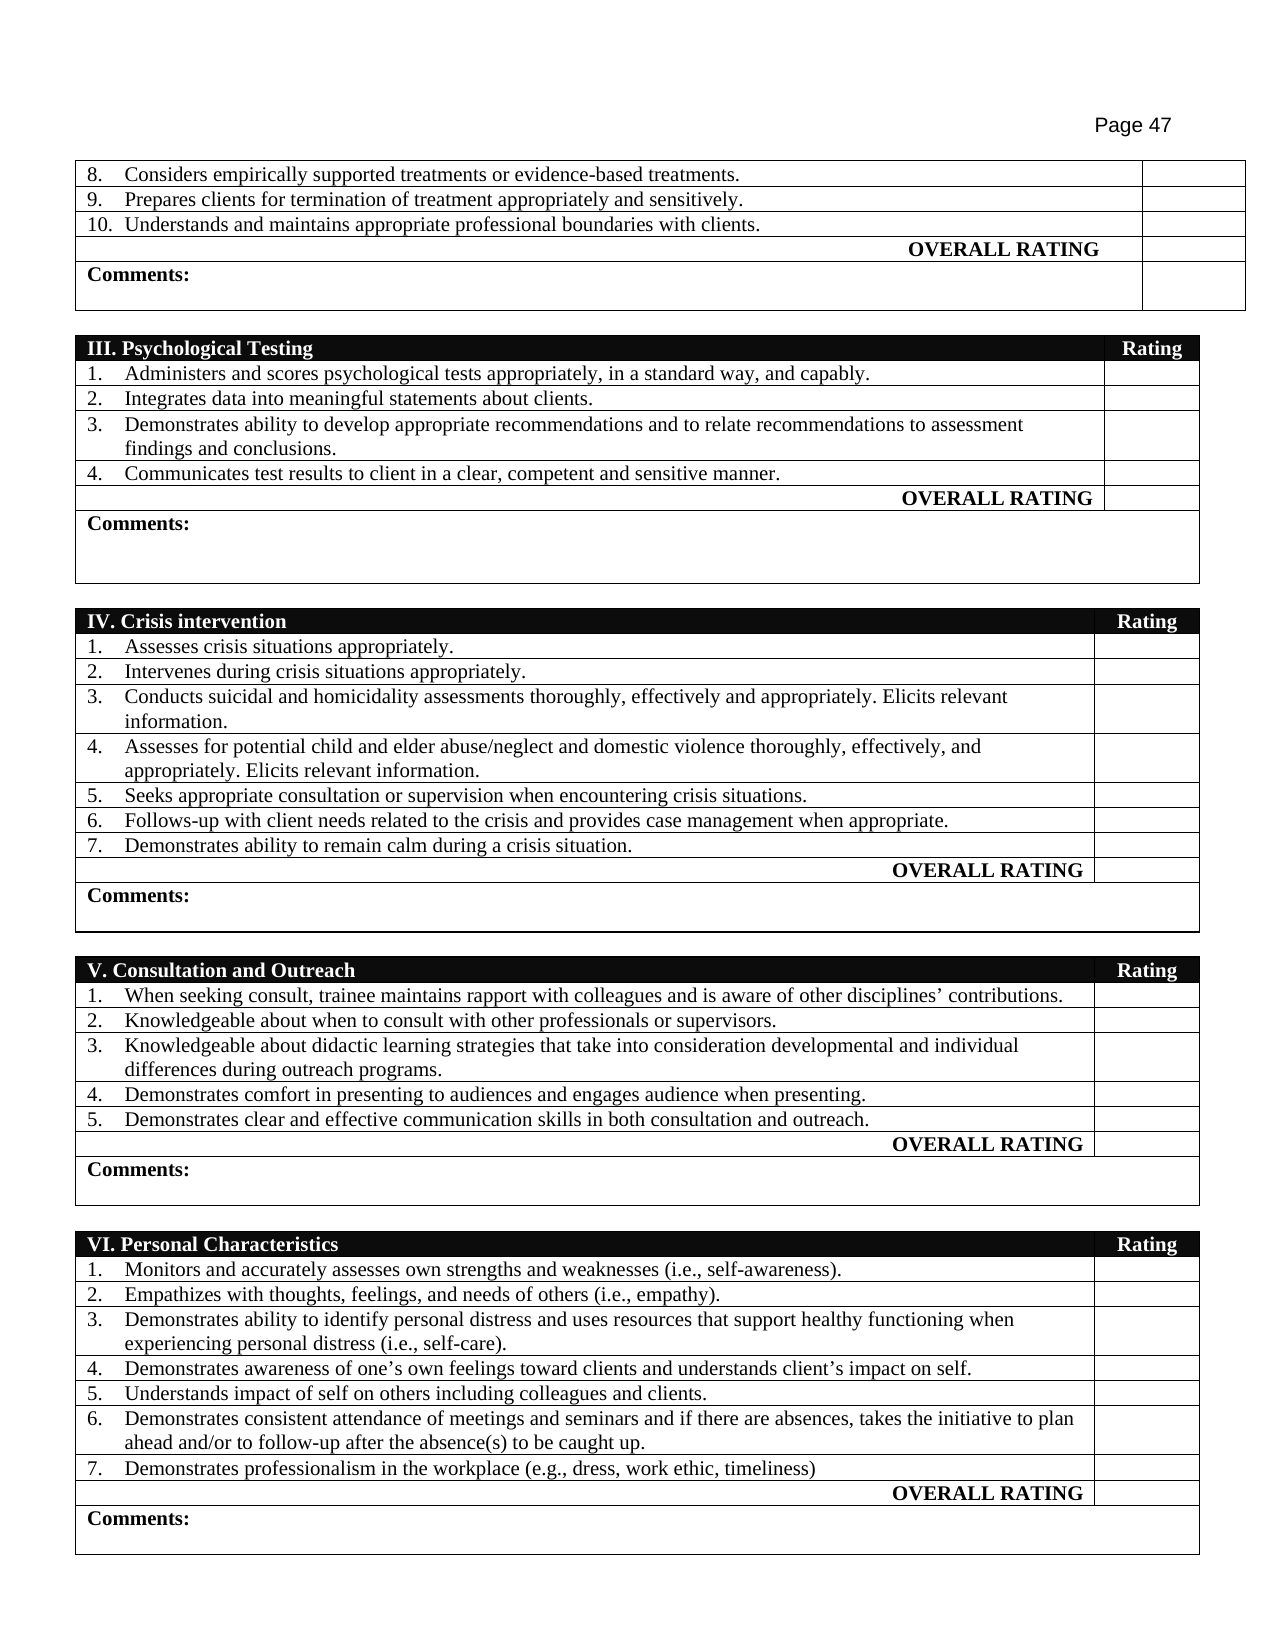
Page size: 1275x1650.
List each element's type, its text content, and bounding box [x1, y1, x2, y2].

table_cell OVERALL RATING [76, 858, 1094, 882]
table_cell [1095, 634, 1199, 658]
table_cell OVERALL RATING [76, 1481, 1094, 1504]
table_cell Conducts suicidal and homicidality assessments thoroughly, effectively and appropriately. Elicits relevant information. [76, 685, 1094, 733]
table_cell [1095, 685, 1199, 733]
table_header VI. Personal Characteristics [76, 1232, 1094, 1256]
table_cell [1095, 983, 1199, 1007]
table_cell Comments: [76, 511, 1199, 583]
table_cell [1095, 1381, 1199, 1405]
table_cell [1095, 808, 1199, 832]
table_cell OVERALL RATING [76, 486, 1104, 510]
table_cell [1095, 734, 1199, 782]
table_header V. Consultation and Outreach [76, 958, 1094, 982]
table_cell Demonstrates comfort in presenting to audiences and engages audience when presenting. [76, 1082, 1094, 1106]
table_cell [1105, 386, 1199, 410]
table_cell [1105, 361, 1199, 385]
table_cell Demonstrates clear and effective communication skills in both consultation and outreach. [76, 1107, 1094, 1131]
table_cell [1095, 1033, 1199, 1081]
table_cell Intervenes during crisis situations appropriately. [76, 659, 1094, 683]
table_cell Communicates test results to client in a clear, competent and sensitive manner. [76, 461, 1104, 485]
table_cell [1095, 1455, 1199, 1479]
table_cell OVERALL RATING [76, 237, 1142, 261]
table_cell Understands and maintains appropriate professional boundaries with clients. [76, 212, 1142, 236]
table_cell [1105, 461, 1199, 485]
table_cell Knowledgeable about didactic learning strategies that take into consideration developmental and individual differences during outreach programs. [76, 1033, 1094, 1081]
table_cell Comments: [76, 883, 1199, 931]
table_cell [1095, 1481, 1199, 1504]
table_cell [1095, 1132, 1199, 1156]
table_cell [1143, 212, 1245, 236]
table_cell Follows-up with client needs related to the crisis and provides case management when appropriate. [76, 808, 1094, 832]
table_cell [1095, 1356, 1199, 1380]
table_cell Demonstrates consistent attendance of meetings and seminars and if there are absences, takes the initiative to plan ahead and/or to follow-up after the absence(s) to be caught up. [76, 1406, 1094, 1454]
table_cell [1095, 659, 1199, 683]
table_cell Comments: [76, 1157, 1199, 1205]
table_cell Demonstrates ability to develop appropriate recommendations and to relate recommendations to assessment findings and conclusions. [76, 411, 1104, 459]
table_cell Integrates data into meaningful statements about clients. [76, 386, 1104, 410]
table_cell [1095, 1282, 1199, 1306]
table_cell [1095, 783, 1199, 807]
table_cell Understands impact of self on others including colleagues and clients. [76, 1381, 1094, 1405]
table_cell [1095, 833, 1199, 857]
table_cell Assesses for potential child and elder abuse/neglect and domestic violence thoroughly, effectively, and appropriately. Elicits relevant information. [76, 734, 1094, 782]
table_cell Comments: [76, 1506, 1199, 1554]
table_cell Administers and scores psychological tests appropriately, in a standard way, and capably. [76, 361, 1104, 385]
table_cell [1105, 486, 1199, 510]
table_cell Demonstrates awareness of one’s own feelings toward clients and understands client’s impact on self. [76, 1356, 1094, 1380]
table_cell Considers empirically supported treatments or evidence-based treatments. [76, 161, 1142, 186]
table_cell Prepares clients for termination of treatment appropriately and sensitively. [76, 187, 1142, 211]
table_cell Seeks appropriate consultation or supervision when encountering crisis situations. [76, 783, 1094, 807]
table_cell Demonstrates ability to identify personal distress and uses resources that support healthy functioning when experiencing personal distress (i.e., self-care). [76, 1307, 1094, 1355]
table_cell Assesses crisis situations appropriately. [76, 634, 1094, 658]
table_cell [1095, 1257, 1199, 1281]
table_cell [1095, 1082, 1199, 1106]
table_header Rating [1095, 1232, 1199, 1256]
table_header Rating [1095, 958, 1199, 982]
table_header Rating [1095, 609, 1199, 633]
table_cell [1095, 1008, 1199, 1032]
table_cell [1095, 858, 1199, 882]
table_cell [1143, 262, 1245, 310]
table_cell [1095, 1307, 1199, 1355]
table_cell Knowledgeable about when to consult with other professionals or supervisors. [76, 1008, 1094, 1032]
table_header III. Psychological Testing [76, 336, 1104, 360]
table_cell Monitors and accurately assesses own strengths and weaknesses (i.e., self-awareness). [76, 1257, 1094, 1281]
table_cell Demonstrates professionalism in the workplace (e.g., dress, work ethic, timeliness) [76, 1455, 1094, 1479]
table_cell [1105, 411, 1199, 459]
table_cell Comments: [76, 262, 1142, 310]
table_cell OVERALL RATING [76, 1132, 1094, 1156]
table_header IV. Crisis intervention [76, 609, 1094, 633]
table_cell [1143, 237, 1245, 261]
table_cell [1143, 187, 1245, 211]
table_cell [1095, 1406, 1199, 1454]
table_cell Demonstrates ability to remain calm during a crisis situation. [76, 833, 1094, 857]
table_header Rating [1105, 336, 1199, 360]
table_cell When seeking consult, trainee maintains rapport with colleagues and is aware of other disciplines’ contributions. [76, 983, 1094, 1007]
table_cell Empathizes with thoughts, feelings, and needs of others (i.e., empathy). [76, 1282, 1094, 1306]
table_cell [1095, 1107, 1199, 1131]
table_cell [1143, 161, 1245, 186]
